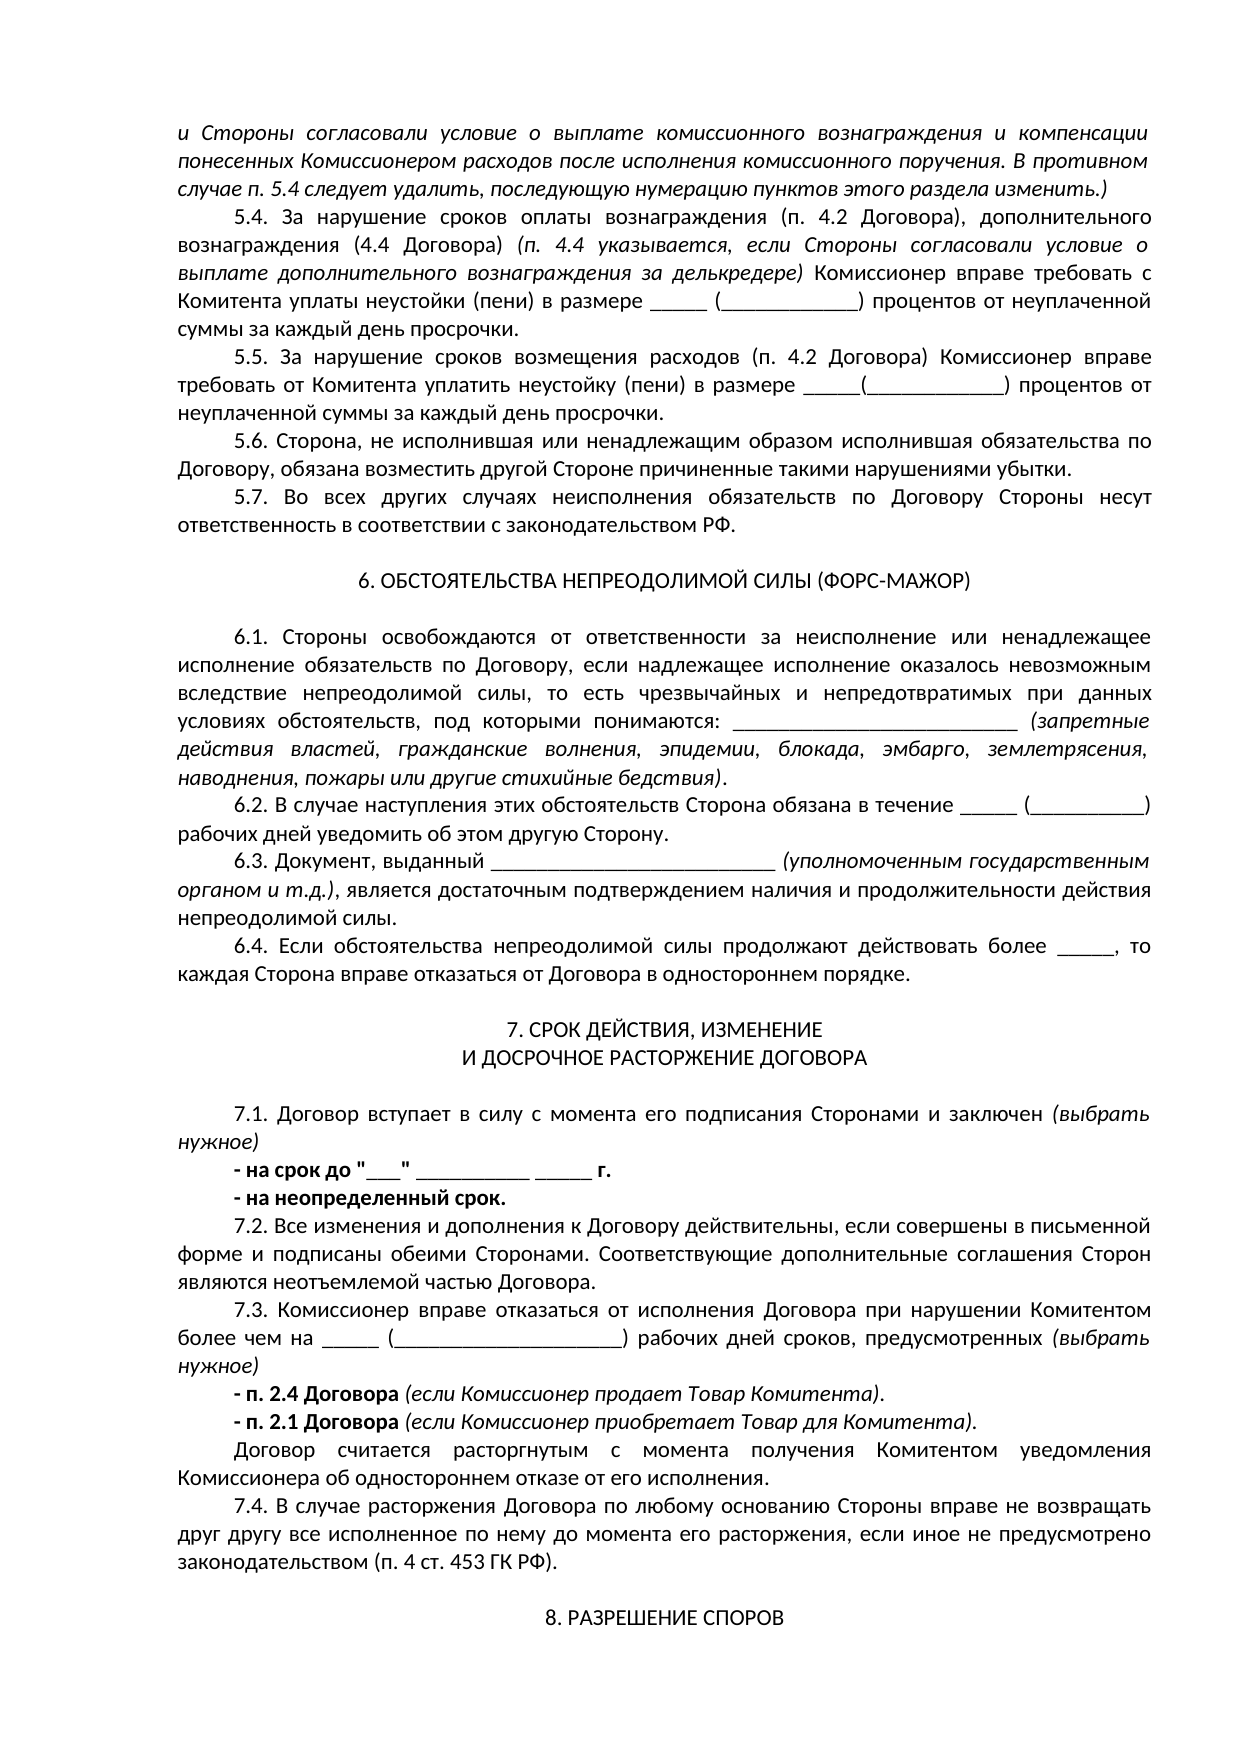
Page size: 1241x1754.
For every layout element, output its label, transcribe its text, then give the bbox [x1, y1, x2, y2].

text 7.1. Договор вступает в силу с момента его подписания Сторонами и заключен (выбрать нужное) [177, 1099, 1152, 1155]
text 5.7. Во всех других случаях неисполнения обязательств по Договору Стороны несут ответственность в соответствии с законодательством РФ. [177, 482, 1152, 538]
text 7.2. Все изменения и дополнения к Договору действительны, если совершены в письменной форме и подписаны обеими Сторонами. Соответствующие дополнительные соглашения Сторон являются неотъемлемой частью Договора. [177, 1211, 1152, 1295]
text 6.4. Если обстоятельства непреодолимой силы продолжают действовать более _____, то каждая Сторона вправе отказаться от Договора в одностороннем порядке. [177, 931, 1152, 987]
text 7.3. Комиссионер вправе отказаться от исполнения Договора при нарушении Комитентом более чем на _____ (____________________) рабочих дней сроков, предусмотренных (выбрать нужное) [177, 1295, 1152, 1379]
text - п. 2.1 Договора (если Комиссионер приобретает Товар для Комитента). [177, 1407, 1152, 1435]
text - п. 2.4 Договора (если Комиссионер продает Товар Комитента). [177, 1379, 1152, 1407]
text 6.1. Стороны освобождаются от ответственности за неисполнение или ненадлежащее исполнение обязательств по Договору, если надлежащее исполнение оказалось невозможным вследствие непреодолимой силы, то есть чрезвычайных и непредотвратимых при данных условиях обстоятельств, под которыми понимаются: _________________________ (запретные действия властей, гражданские волнения, эпидемии, блокада, эмбарго, землетрясения, наводнения, пожары или другие стихийные бедствия). [177, 622, 1152, 791]
text 7. СРОК ДЕЙСТВИЯ, ИЗМЕНЕНИЕ [177, 1015, 1152, 1043]
text 6.2. В случае наступления этих обстоятельств Сторона обязана в течение _____ (__________) рабочих дней уведомить об этом другую Сторону. [177, 791, 1152, 847]
text И ДОСРОЧНОЕ РАСТОРЖЕНИЕ ДОГОВОРА [177, 1043, 1152, 1071]
text 6. ОБСТОЯТЕЛЬСТВА НЕПРЕОДОЛИМОЙ СИЛЫ (ФОРС-МАЖОР) [177, 566, 1152, 594]
text - на срок до "___" __________ _____ г. [177, 1155, 1152, 1183]
text Договор считается расторгнутым с момента получения Комитентом уведомления Комиссионера об одностороннем отказе от его исполнения. [177, 1435, 1152, 1491]
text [177, 118, 1152, 202]
text 5.6. Сторона, не исполнившая или ненадлежащим образом исполнившая обязательства по Договору, обязана возместить другой Стороне причиненные такими нарушениями убытки. [177, 426, 1152, 482]
text - на неопределенный срок. [177, 1183, 1152, 1211]
text 5.4. За нарушение сроков оплаты вознаграждения (п. 4.2 Договора), дополнительного вознаграждения (4.4 Договора) (п. 4.4 указывается, если Стороны согласовали условие о выплате дополнительного вознаграждения за делькредере) Комиссионер вправе требовать с Комитента уплаты неустойки (пени) в размере _____ (____________) процентов от неуплаченной суммы за каждый день просрочки. [177, 202, 1152, 342]
text 7.4. В случае расторжения Договора по любому основанию Стороны вправе не возвращать друг другу все исполненное по нему до момента его расторжения, если иное не предусмотрено законодательством (п. 4 ст. 453 ГК РФ). [177, 1491, 1152, 1575]
text 6.3. Документ, выданный _________________________ (уполномоченным государственным органом и т.д.), является достаточным подтверждением наличия и продолжительности действия непреодолимой силы. [177, 847, 1152, 931]
text 5.5. За нарушение сроков возмещения расходов (п. 4.2 Договора) Комиссионер вправе требовать от Комитента уплатить неустойку (пени) в размере _____(____________) процентов от неуплаченной суммы за каждый день просрочки. [177, 342, 1152, 426]
text 8. РАЗРЕШЕНИЕ СПОРОВ [177, 1603, 1152, 1631]
